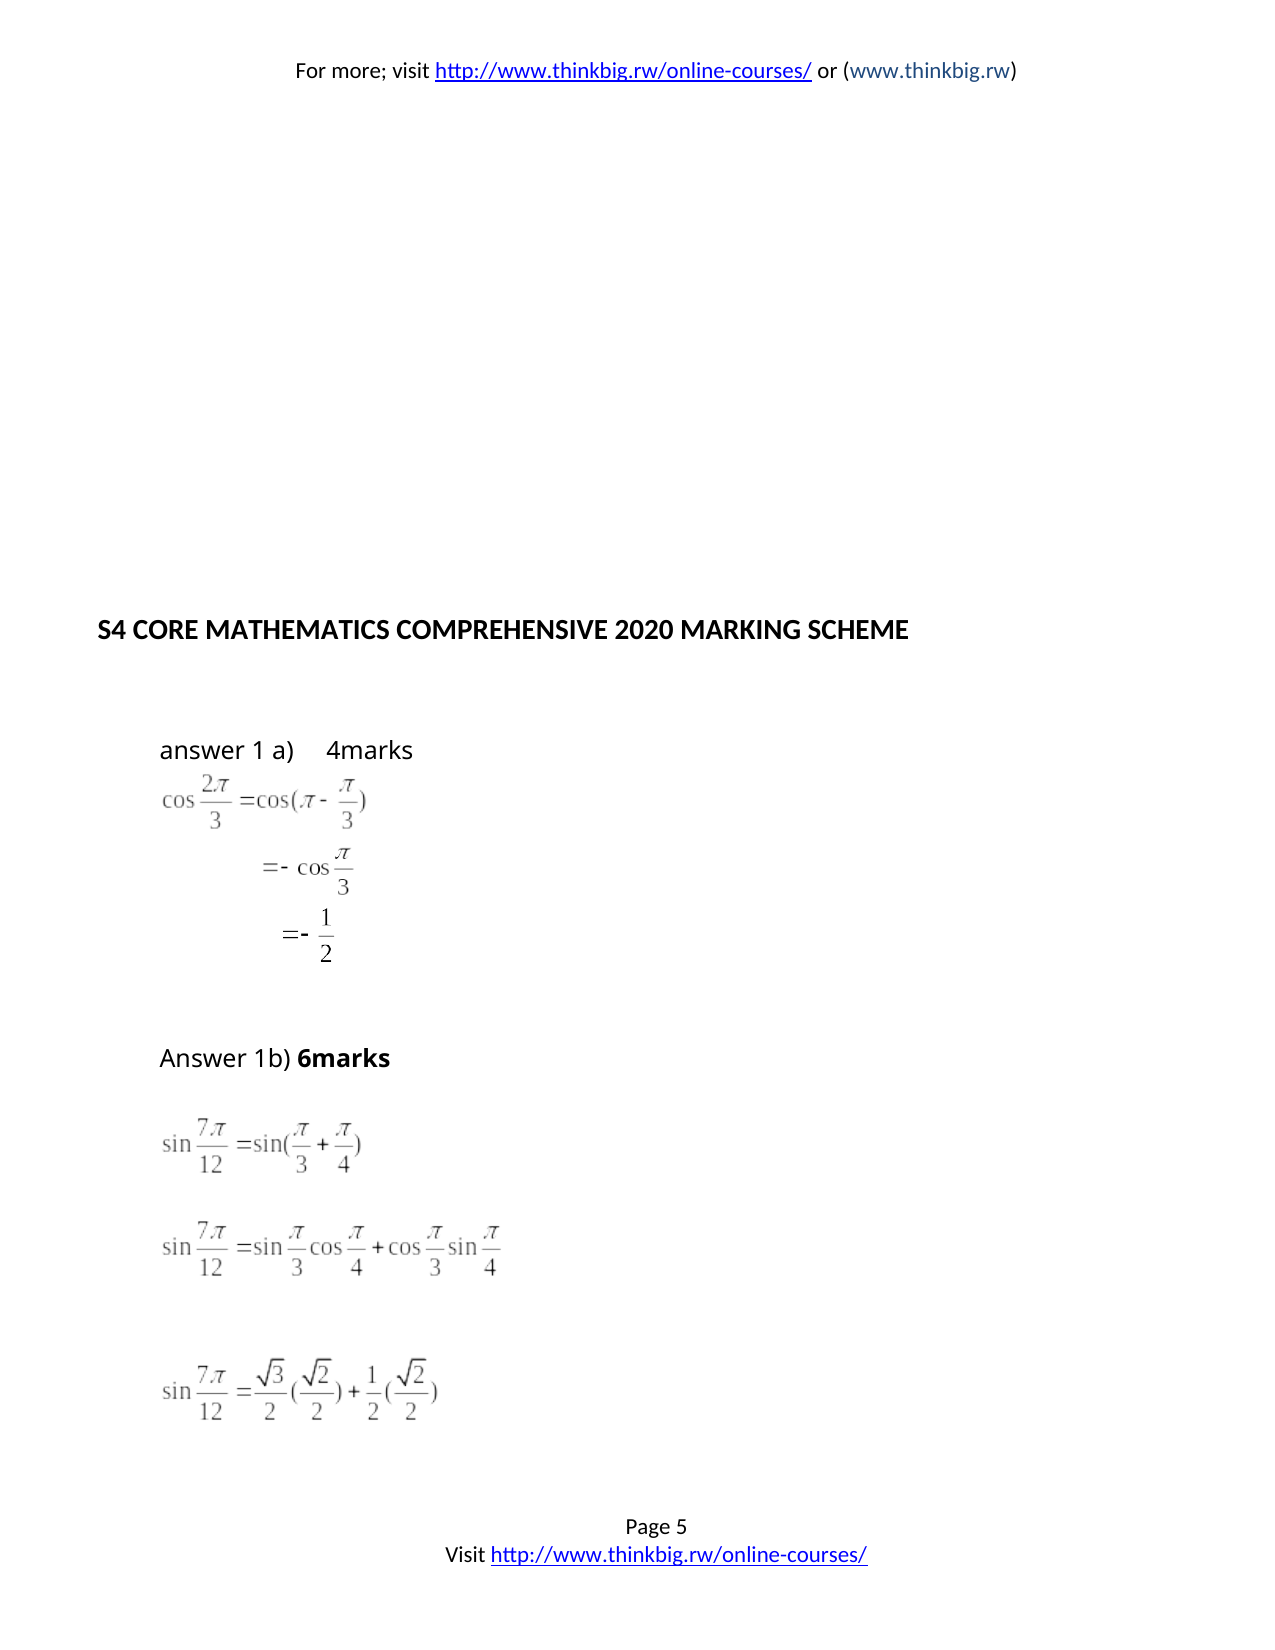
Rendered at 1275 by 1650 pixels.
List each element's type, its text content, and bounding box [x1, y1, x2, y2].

list answer 1 a) 4marks [159, 733, 1228, 767]
text S4 CORE MATHEMATICS COMPREHENSIVE 2020 MARKING SCHEME [84, 611, 1228, 647]
list Answer 1b) 6marks [159, 1041, 1228, 1075]
